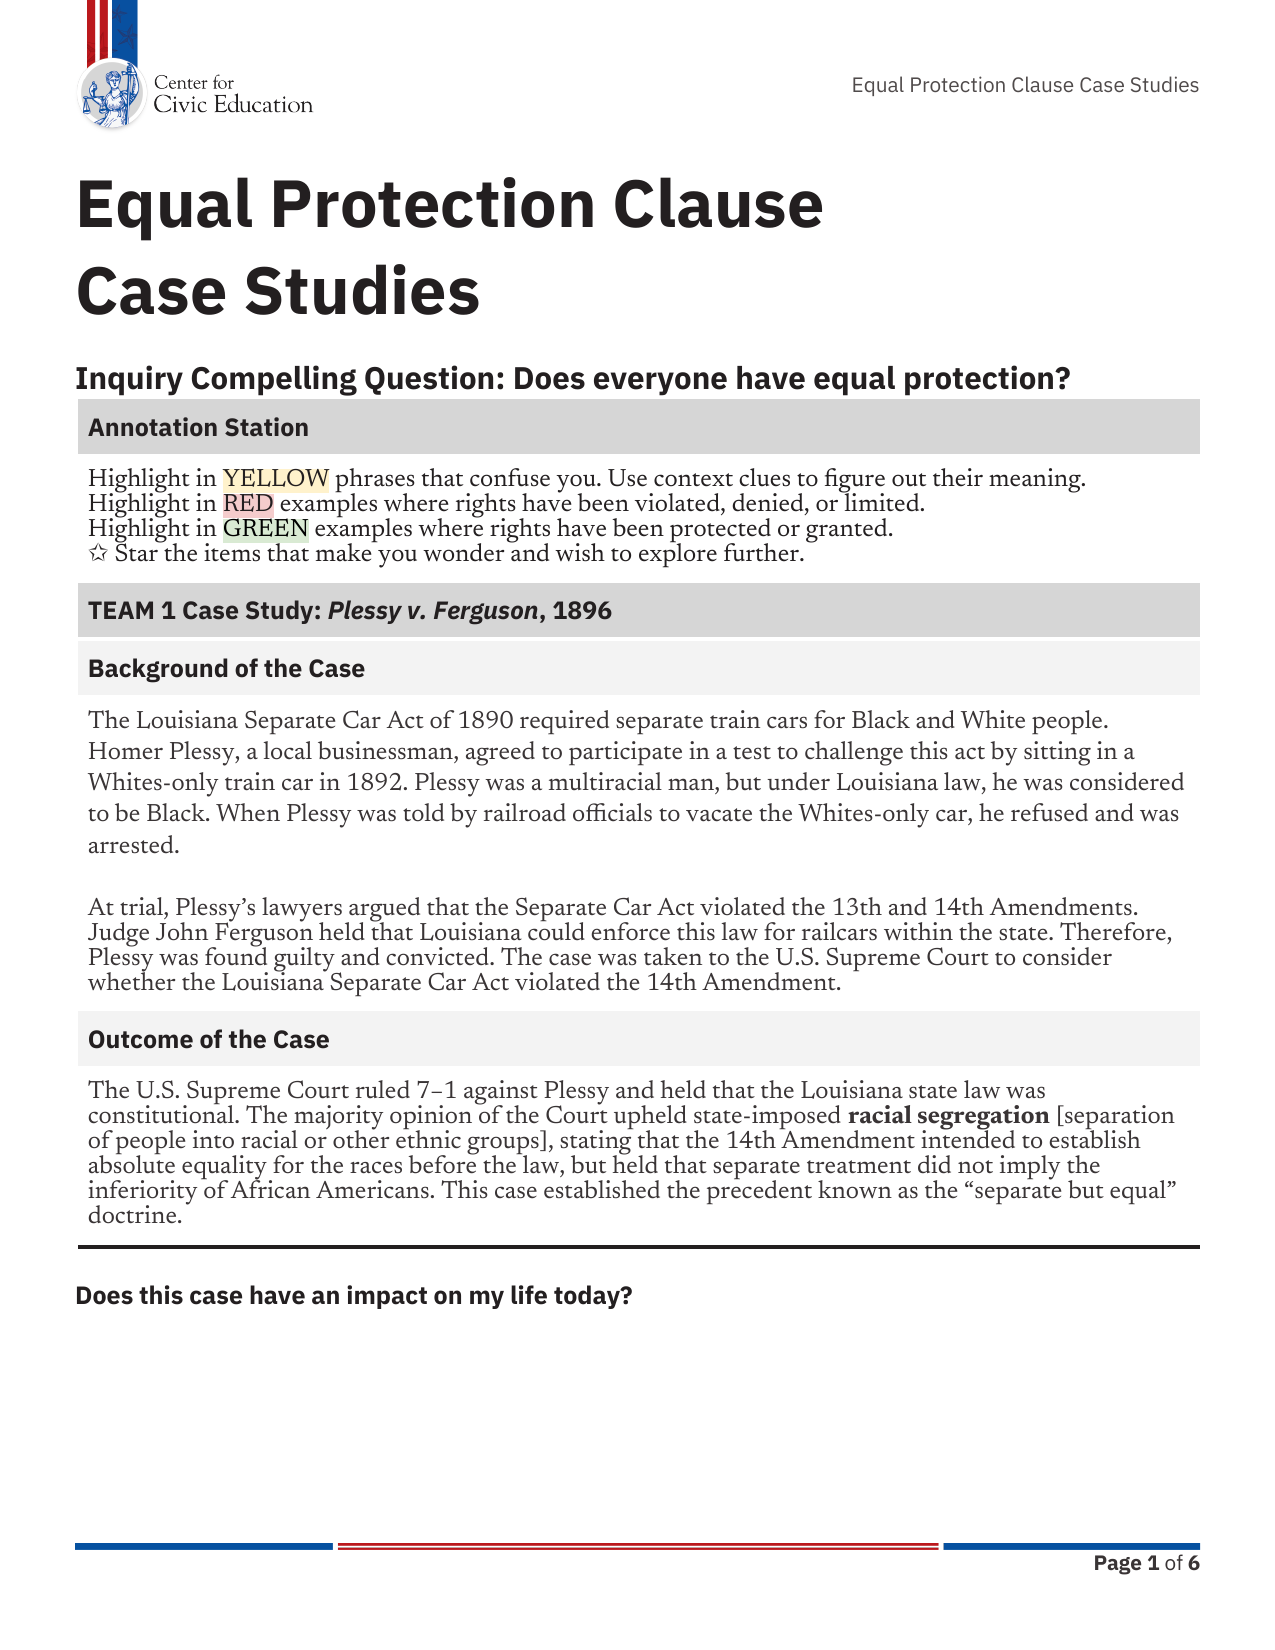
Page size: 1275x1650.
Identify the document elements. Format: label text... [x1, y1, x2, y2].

table_cell Highlight in YELLOW phrases that confuse you. Use context clues to figure out their meaning. Highlight in RED examples where rights have been violated, denied, or limited. Highlight in GREEN examples where rights have been protected or granted. ✩ Star the items that make you wonder and wish to explore further. [78, 457, 1200, 579]
table_cell TEAM 1 Case Study: Plessy v. Ferguson, 1896 [78, 583, 1200, 637]
picture [0, 0, 337, 138]
table_header Annotation Station [78, 399, 1200, 454]
subtitle Inquiry Compelling Question: Does everyone have equal protection? [75, 364, 1200, 396]
table_cell [78, 1245, 1200, 1249]
picture [75, 1543, 1200, 1550]
subtitle Equal Protection Clause Case Studies [75, 159, 1200, 332]
table_cell Background of the Case [78, 641, 1200, 695]
table_cell The Louisiana Separate Car Act of 1890 required separate train cars for Black and White people. Homer Plessy, a local businessman, agreed to participate in a test to challenge this act by sitting in a Whites-only train car in 1892. Plessy was a multiracial man, but under Louisiana law, he was considered to be Black. When Plessy was told by railroad officials to vacate the Whites-only car, he refused and was arrested. At trial, Plessy’s lawyers argued that the Separate Car Act violated the 13th and 14th Amendments. Judge John Ferguson held that Louisiana could enforce this law for railcars within the state. Therefore, Plessy was found guilty and convicted. The case was taken to the U.S. Supreme Court to consider whether the Louisiana Separate Car Act violated the 14th Amendment. [78, 699, 1200, 1008]
table_cell The U.S. Supreme Court ruled 7–1 against Plessy and held that the Louisiana state law was constitutional. The majority opinion of the Court upheld state-imposed racial segregation [separation of people into racial or other ethnic groups], stating that the 14th Amendment intended to establish absolute equality for the races before the law, but held that separate treatment did not imply the inferiority of African Americans. This case established the precedent known as the “separate but equal” doctrine. [78, 1069, 1200, 1242]
subtitle Does this case have an impact on my life today? [75, 1283, 1200, 1309]
table_cell Outcome of the Case [78, 1011, 1200, 1066]
